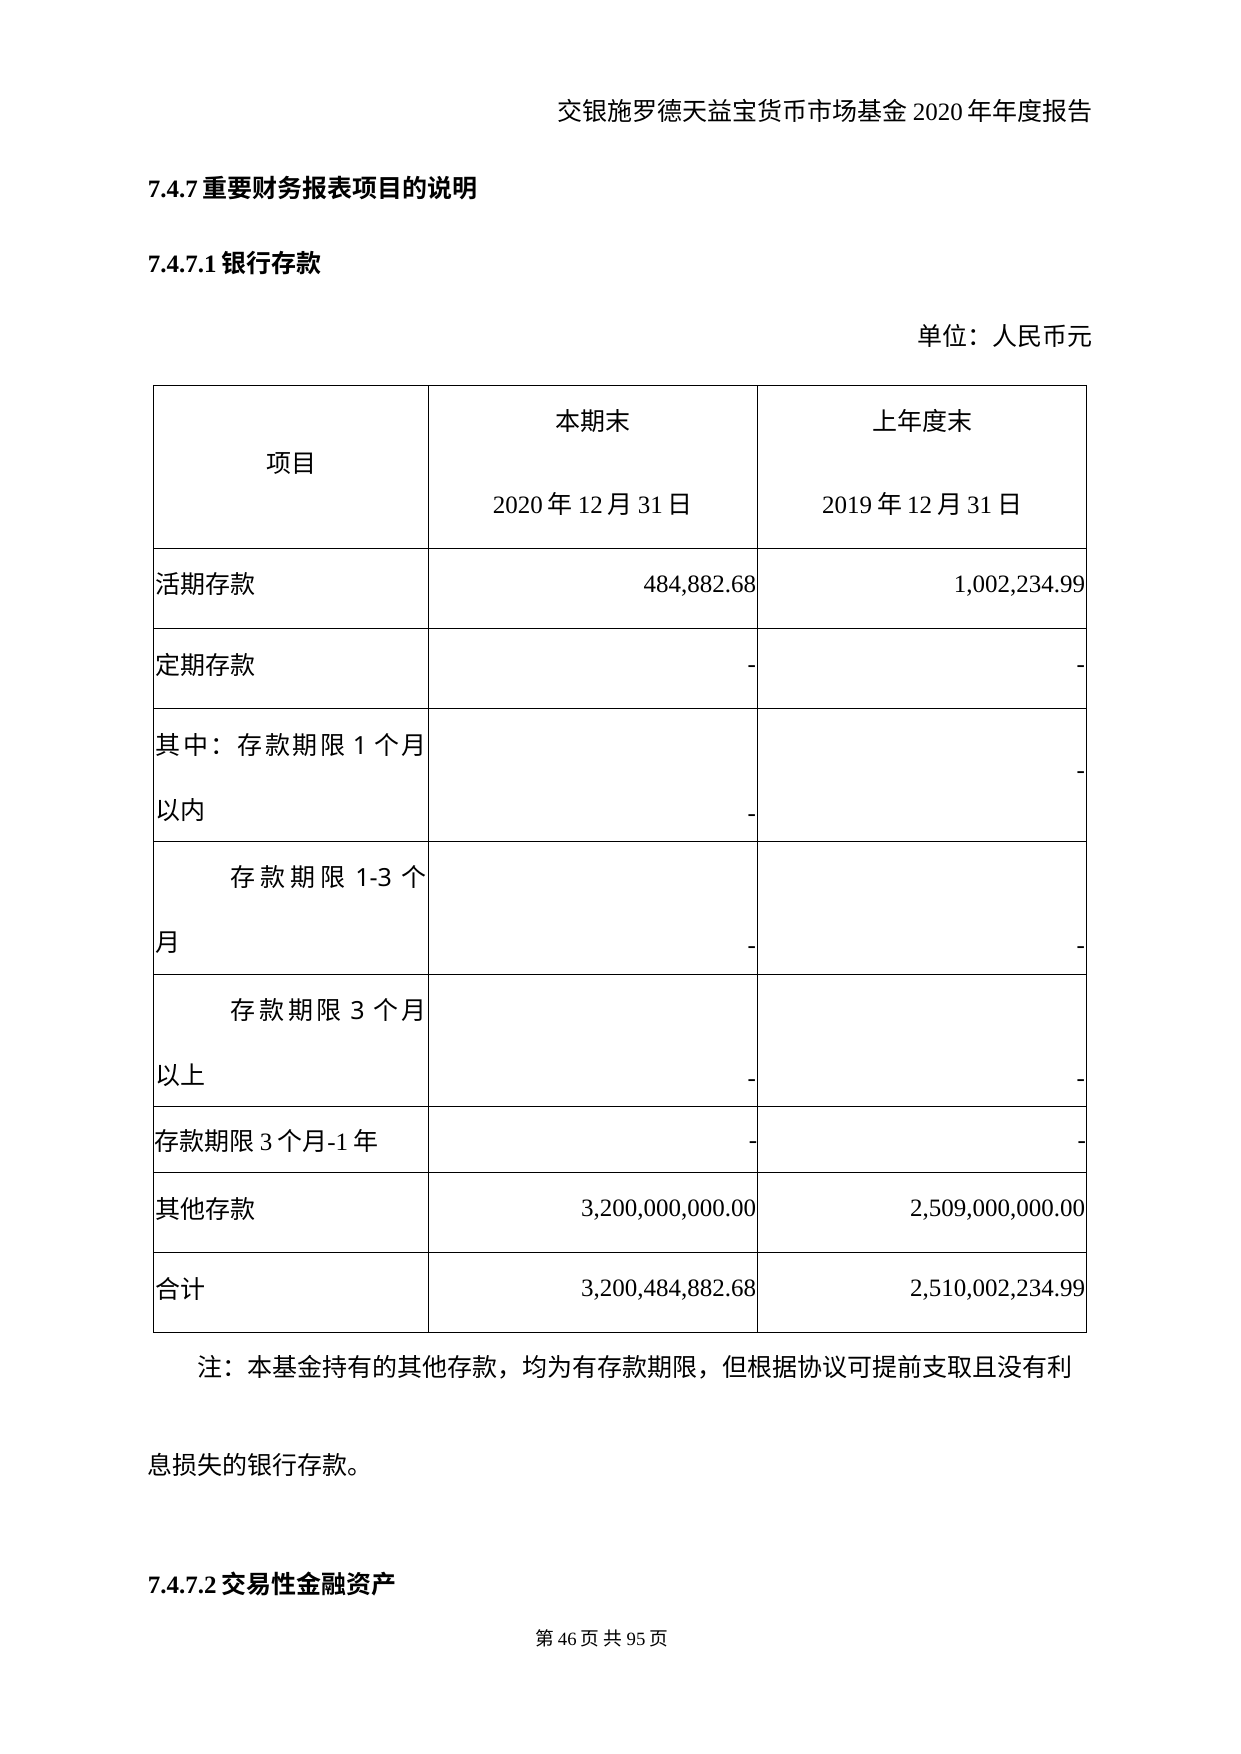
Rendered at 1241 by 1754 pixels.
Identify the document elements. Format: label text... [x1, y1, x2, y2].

text 7.4.7.2交易性金融资产 [148, 1564, 1092, 1601]
table_cell - [758, 975, 1086, 1106]
table_cell 2,510,002,234.99 [758, 1253, 1086, 1332]
table_header 本期末 2020年12月31日 [429, 386, 757, 548]
table_cell 其他存款 [154, 1173, 428, 1252]
table_cell 其中：存款期限1个月以内 [154, 709, 428, 841]
table_cell - [429, 842, 757, 973]
table_cell 存款期限1-3个月 [154, 842, 428, 973]
table_header 项目 [154, 386, 428, 548]
table_cell 484,882.68 [429, 549, 757, 628]
table_cell 存款期限3个月以上 [154, 975, 428, 1106]
table_cell - [429, 709, 757, 841]
text 单位：人民币元 [149, 302, 1092, 367]
table_cell - [429, 1107, 757, 1172]
table_cell - [758, 1107, 1086, 1172]
table_cell 3,200,000,000.00 [429, 1173, 757, 1252]
table_cell 3,200,484,882.68 [429, 1253, 757, 1332]
table_cell - [758, 629, 1086, 708]
text 7.4.7重要财务报表项目的说明 [148, 154, 1092, 219]
table_cell 存款期限3个月-1年 [154, 1107, 428, 1172]
table_cell 合计 [154, 1253, 428, 1332]
table_header 上年度末 2019年12月31日 [758, 386, 1086, 548]
table_cell - [429, 629, 757, 708]
table_cell 1,002,234.99 [758, 549, 1086, 628]
table_cell - [758, 842, 1086, 973]
table_cell - [758, 709, 1086, 841]
table_cell - [429, 975, 757, 1106]
text 注：本基金持有的其他存款，均为有存款期限，但根据协议可提前支取且没有利息损失的银行存款。 [148, 1333, 1092, 1496]
table_cell 活期存款 [154, 549, 428, 628]
table_cell 2,509,000,000.00 [758, 1173, 1086, 1252]
text 7.4.7.1银行存款 [148, 229, 1092, 294]
table_cell 定期存款 [154, 629, 428, 708]
